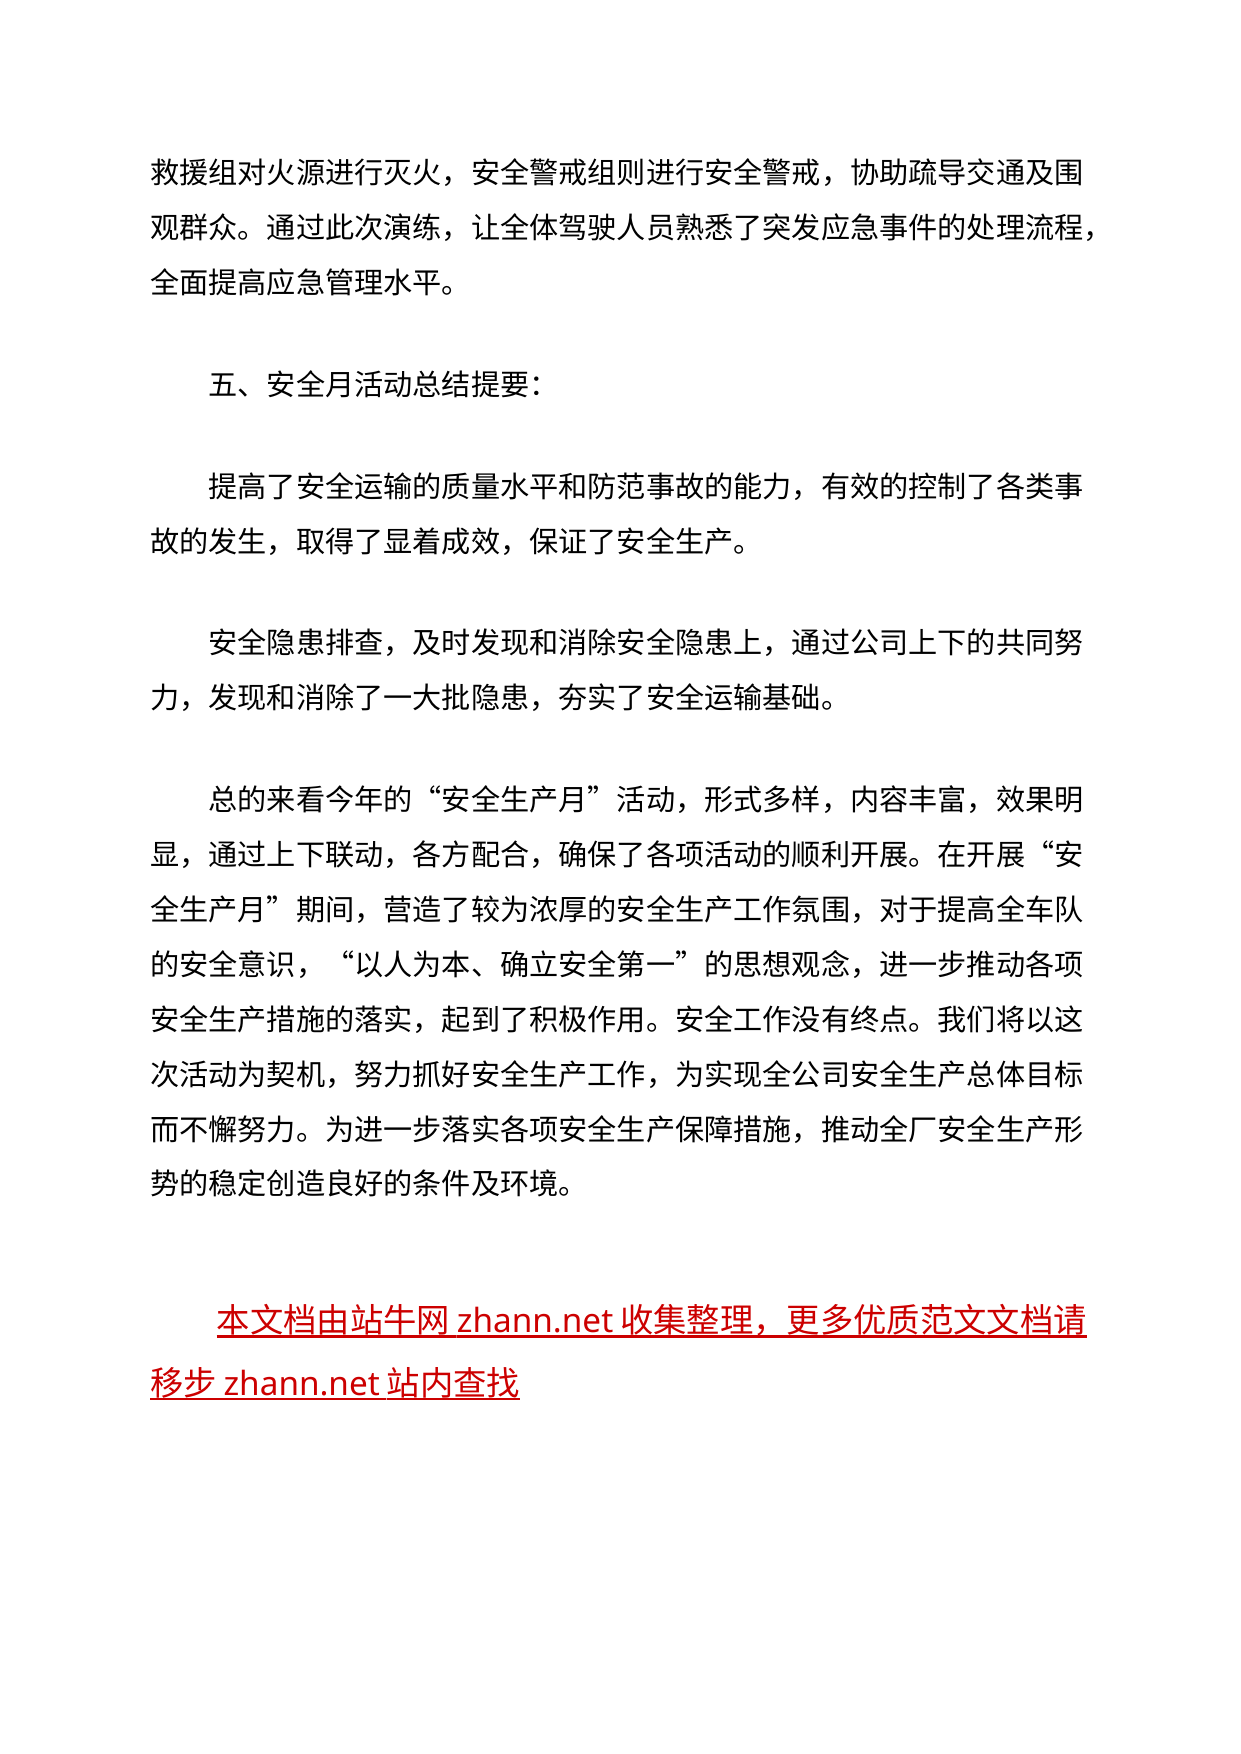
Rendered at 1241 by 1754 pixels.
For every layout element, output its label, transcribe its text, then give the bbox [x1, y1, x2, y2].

text 总的来看今年的“安全生产月”活动，形式多样，内容丰富，效果明显，通过上下联动，各方配合，确保了各项活动的顺利开展。在开展“安全生产月”期间，营造了较为浓厚的安全生产工作氛围，对于提高全车队的安全意识，“以人为本、确立安全第一”的思想观念，进一步推动各项安全生产措施的落实，起到了积极作用。安全工作没有终点。我们将以这次活动为契机，努力抓好安全生产工作，为实现全公司安全生产总体目标而不懈努力。为进一步落实各项安全生产保障措施，推动全厂安全生产形势的稳定创造良好的条件及环境。 [150, 777, 1090, 1203]
text 安全隐患排查，及时发现和消除安全隐患上，通过公司上下的共同努力，发现和消除了一大批隐患，夯实了安全运输基础。 [150, 620, 1090, 717]
text 本文档由站牛网zhann.net收集整理，更多优质范文文档请移步zhann.net站内查找 [150, 1294, 1090, 1405]
text 五、安全月活动总结提要： [150, 362, 1090, 404]
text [150, 150, 1090, 302]
text 提高了安全运输的质量水平和防范事故的能力，有效的控制了各类事故的发生，取得了显着成效，保证了安全生产。 [150, 463, 1090, 561]
